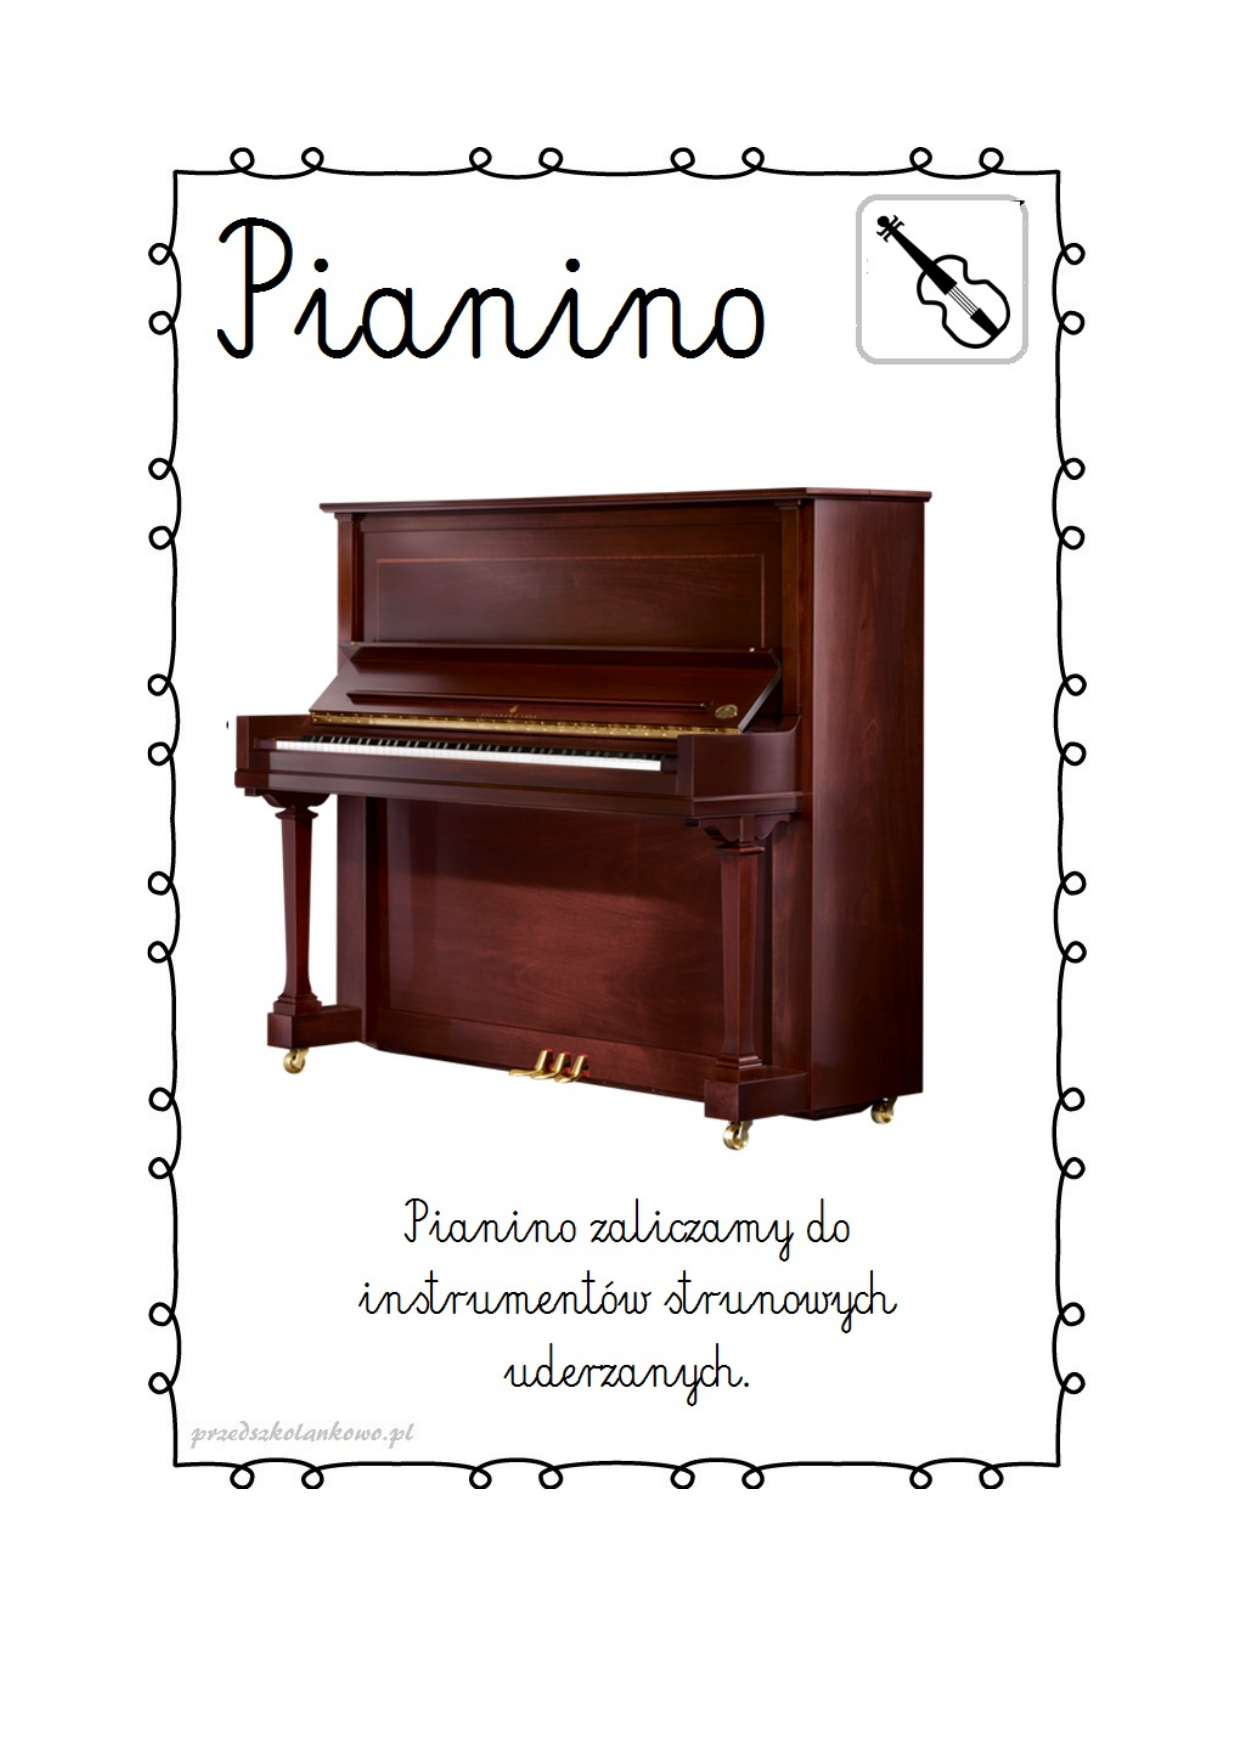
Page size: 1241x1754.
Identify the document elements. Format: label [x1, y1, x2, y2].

picture [147, 147, 1093, 1489]
